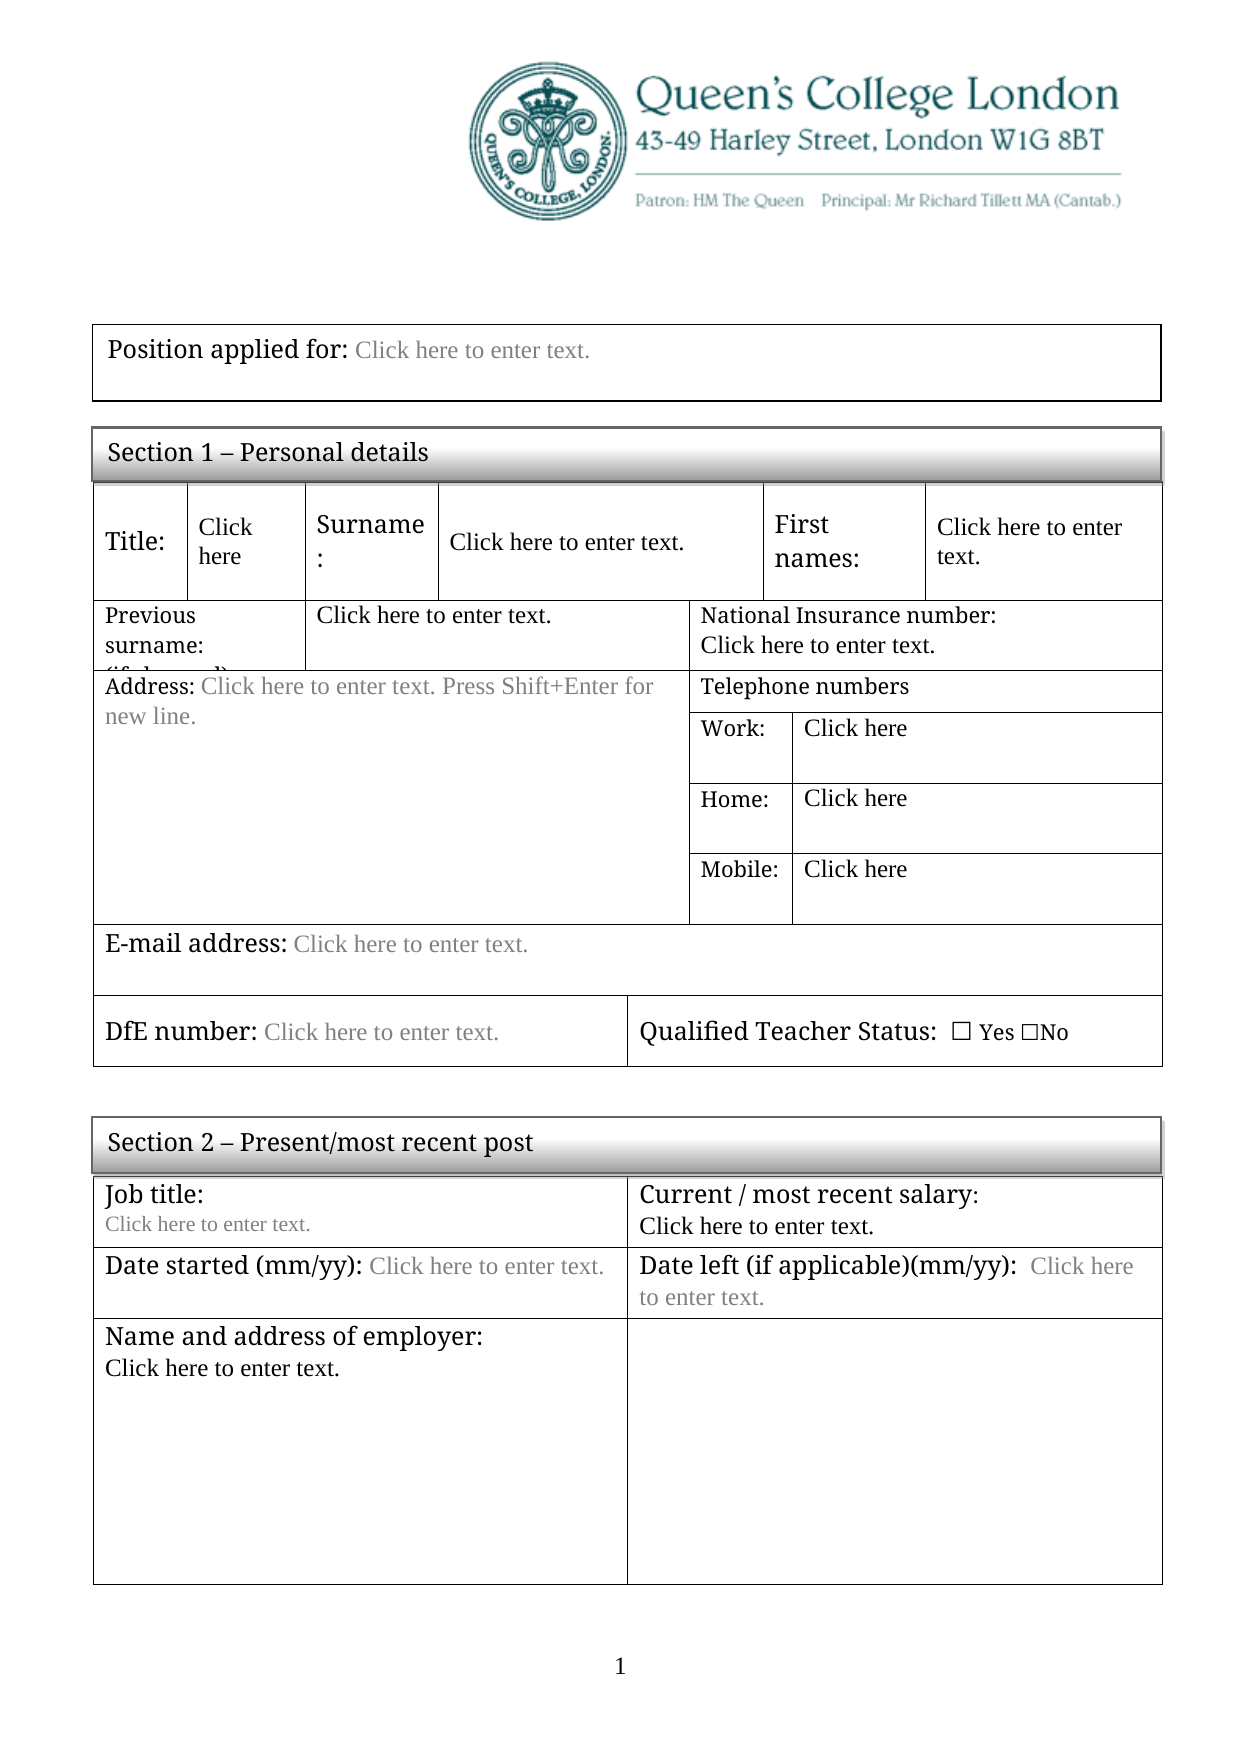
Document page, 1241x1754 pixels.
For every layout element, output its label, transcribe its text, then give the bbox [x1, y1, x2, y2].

table_header Title: [94, 486, 187, 599]
table_cell [628, 1319, 1162, 1583]
table_header First names: [764, 486, 925, 599]
table_cell Date started (mm/yy): [94, 1248, 627, 1318]
table_cell Name and address of employer: [94, 1319, 627, 1583]
table_cell Address: [94, 671, 689, 924]
table_cell Mobile: [690, 854, 792, 924]
table_header Current / most recent salary: [628, 1179, 1162, 1247]
table_cell Qualified Teacher Status: Yes No [628, 996, 1162, 1066]
table_cell Telephone numbers [690, 671, 1162, 712]
table_cell Home: [690, 784, 792, 853]
picture [453, 59, 1172, 238]
table_header Surname: [306, 486, 438, 599]
table_cell E-mail address: [94, 925, 1162, 995]
table_header Job title: [94, 1179, 627, 1247]
table_cell DfE number: [94, 996, 627, 1066]
table_cell Previous surname: (if changed) [94, 601, 305, 670]
table_cell Work: [690, 713, 792, 782]
table_cell Date left (if applicable)(mm/yy): [628, 1248, 1162, 1318]
table_cell National Insurance number: [690, 601, 1162, 670]
